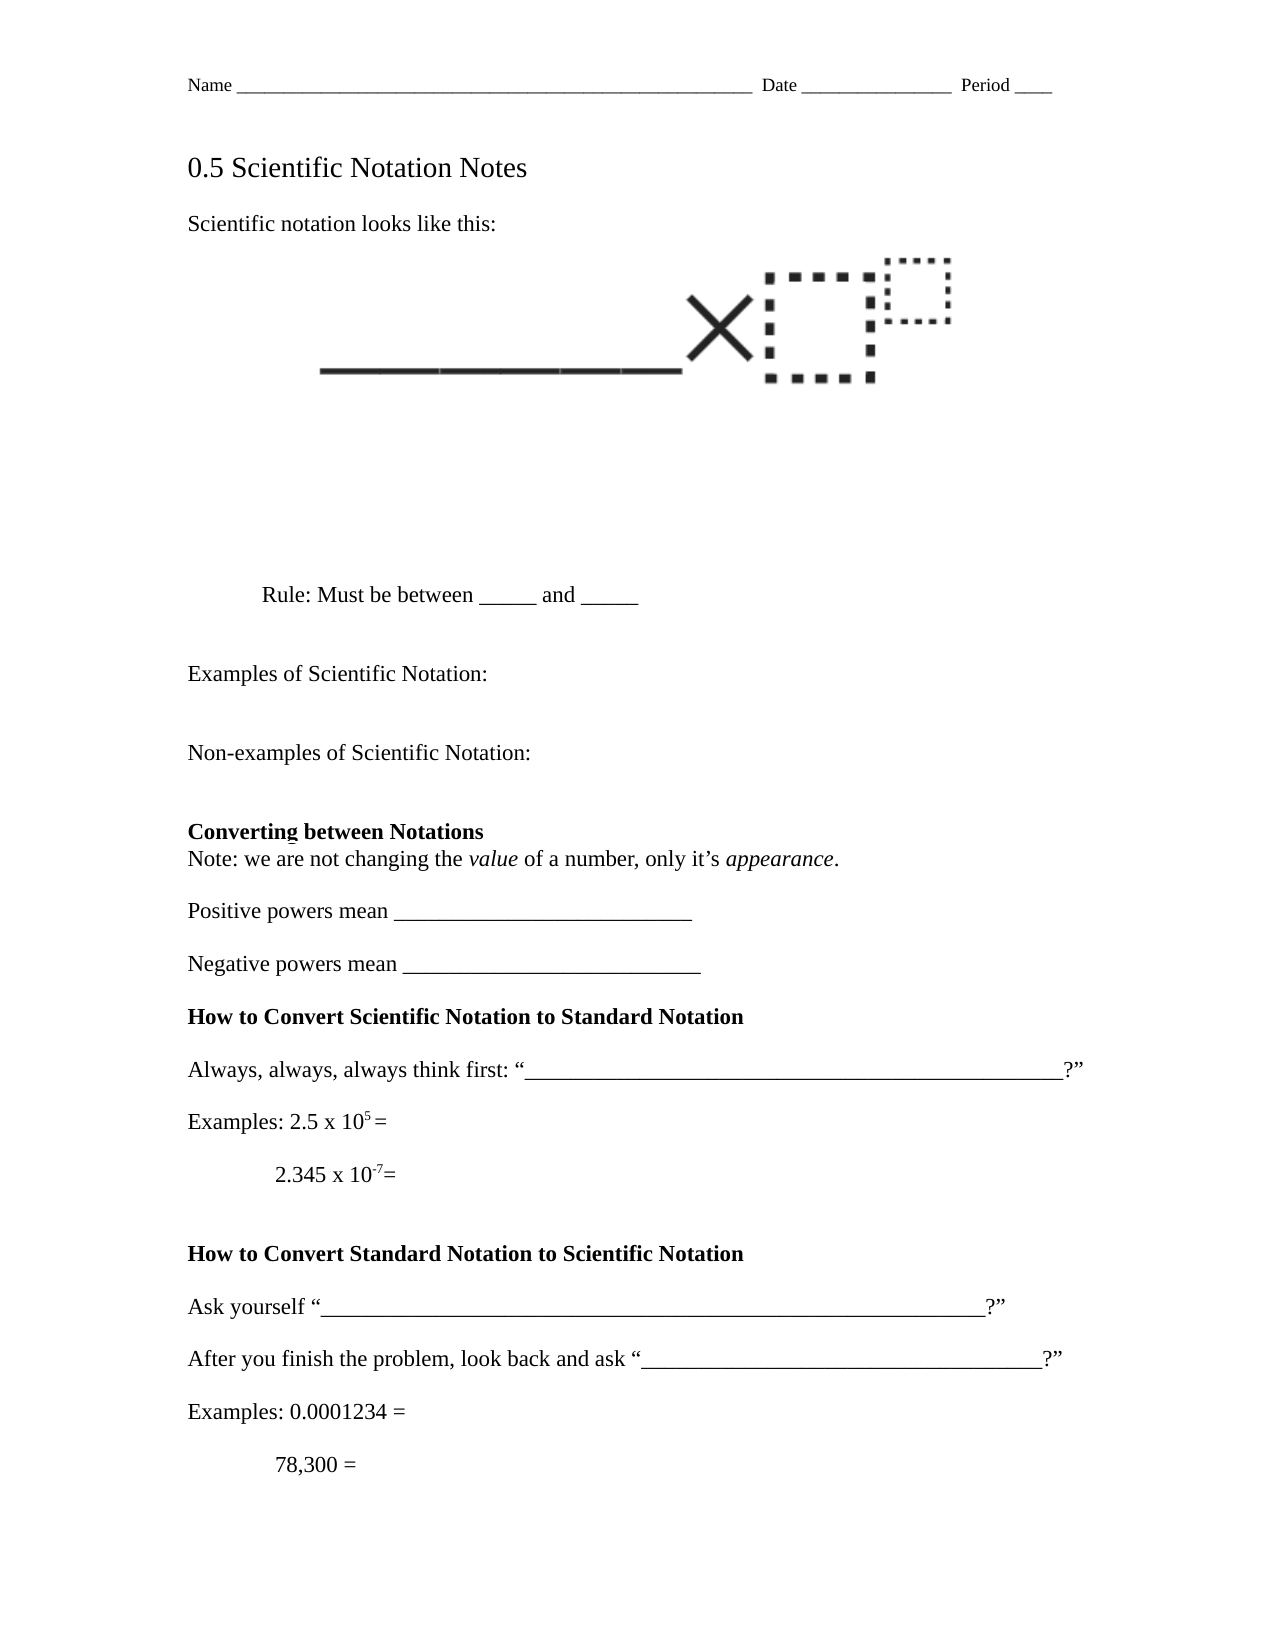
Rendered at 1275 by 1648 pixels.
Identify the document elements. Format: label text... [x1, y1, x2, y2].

text Scientific notation looks like this: [187, 210, 1088, 236]
text How to Convert Scientific Notation to Standard Notation [187, 1003, 1088, 1029]
text Negative powers mean __________________________ [187, 950, 1088, 977]
text Positive powers mean __________________________ [187, 897, 1088, 924]
text Examples: 2.5 x 105 = [187, 1108, 1088, 1135]
text 2.345 x 10-7= [187, 1161, 1088, 1187]
picture [303, 241, 977, 400]
text Rule: Must be between _____ and _____ [187, 581, 1088, 608]
text 0.5 Scientific Notation Notes [187, 150, 1088, 183]
text Non-examples of Scientific Notation: [187, 739, 1088, 766]
text Examples of Scientific Notation: [187, 660, 1088, 687]
text After you finish the problem, look back and ask “___________________________________?” [187, 1346, 1088, 1372]
text Note: we are not changing the value of a number, only it’s appearance. [187, 845, 1088, 871]
text Ask yourself “__________________________________________________________?” [187, 1293, 1088, 1319]
text How to Convert Standard Notation to Scientific Notation [187, 1240, 1088, 1266]
text Examples: 0.0001234 = [187, 1398, 1088, 1424]
text Converting between Notations [187, 818, 1088, 845]
text Always, always, always think first: “_______________________________________________?” [187, 1056, 1088, 1082]
text 78,300 =Calculators [187, 1451, 1088, 1477]
